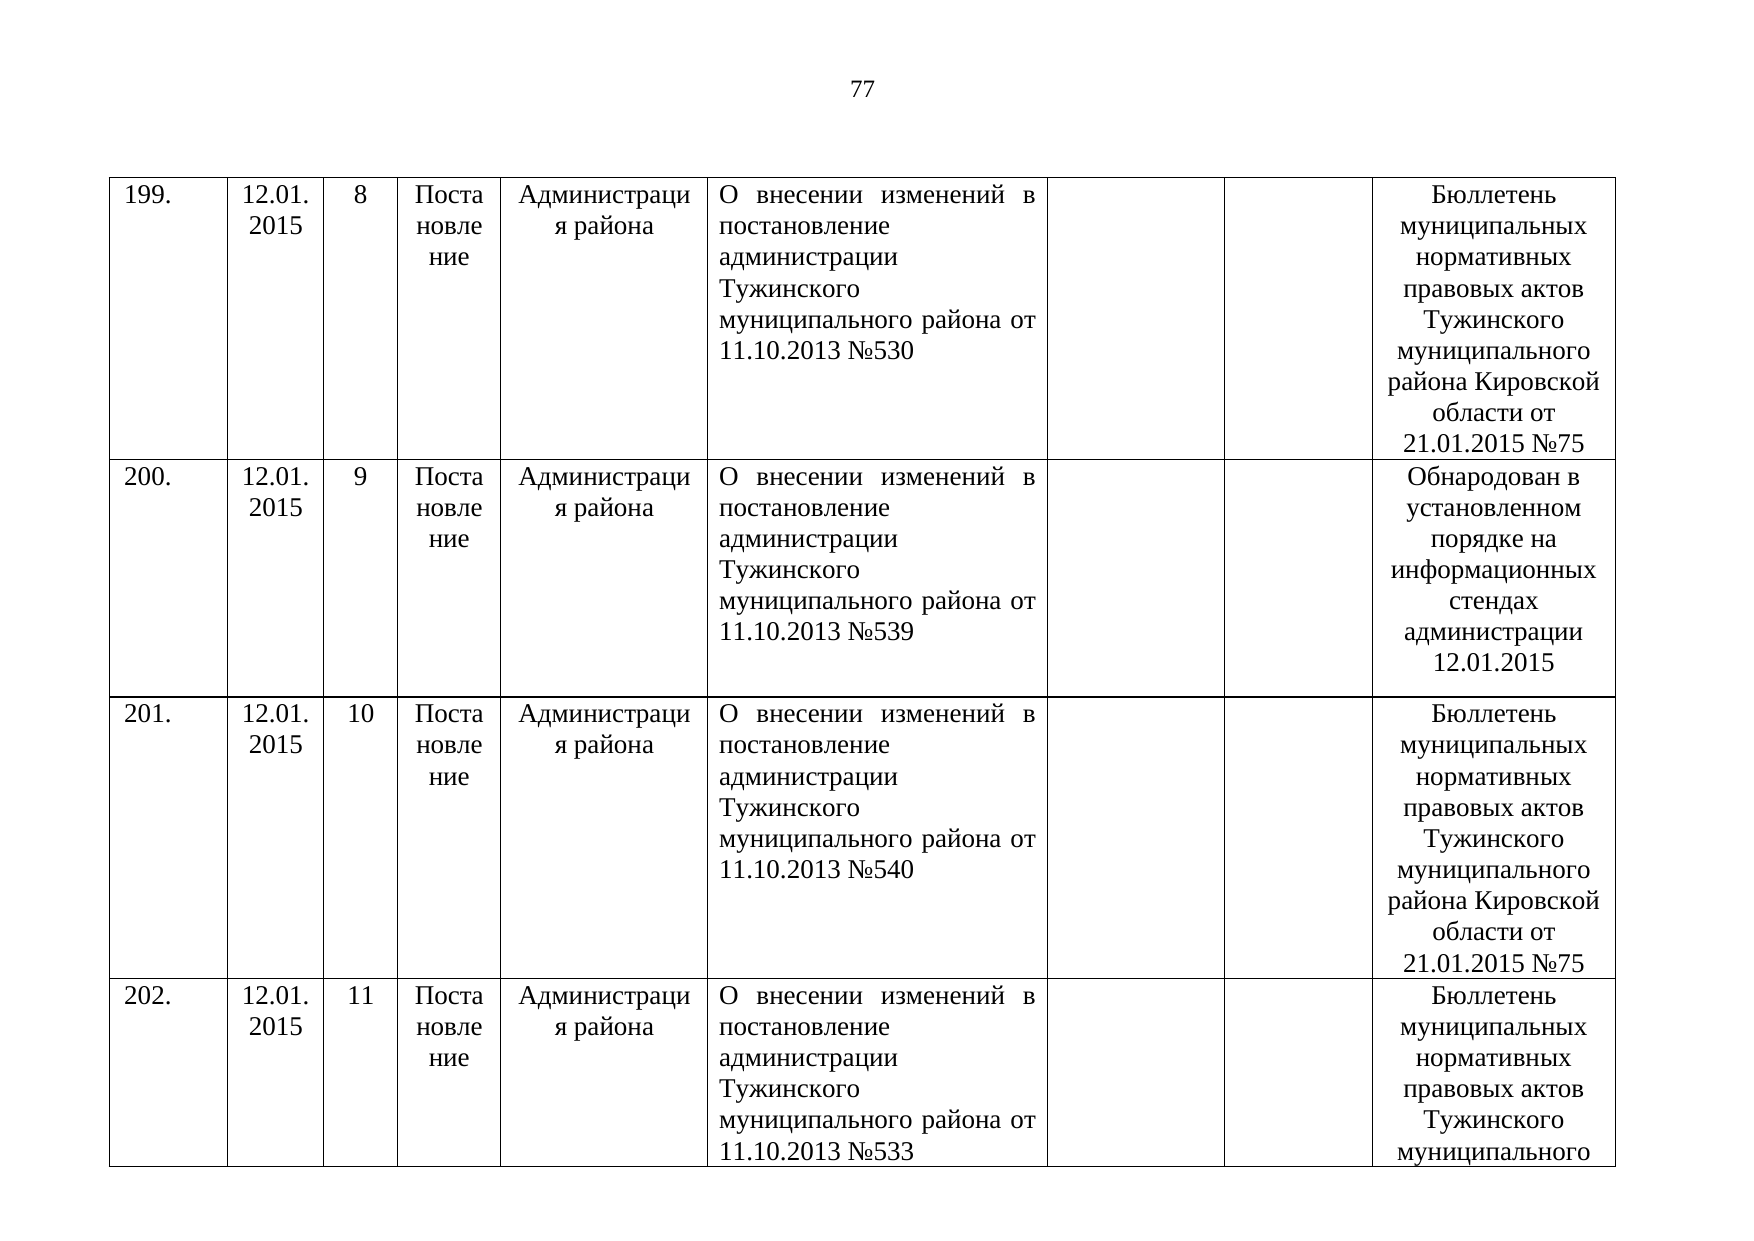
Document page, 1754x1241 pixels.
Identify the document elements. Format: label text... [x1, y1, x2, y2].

table_cell Бюллетень муниципальных нормативных правовых актов Тужинского муниципального района Кировской области от 21.01.2015 №75 [1373, 698, 1615, 978]
table_cell Постановление [398, 698, 500, 978]
table_cell 9 [324, 460, 397, 696]
table_cell [1048, 178, 1224, 458]
table_cell [1048, 460, 1224, 696]
table_cell 12.01.2015 [228, 698, 323, 978]
table_cell 12.01.2015 [228, 460, 323, 696]
table_cell [1225, 460, 1372, 696]
table_cell [110, 460, 227, 696]
table_cell [1225, 178, 1372, 458]
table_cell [708, 979, 1047, 1166]
table_cell [110, 979, 227, 1166]
table_cell 10 [324, 698, 397, 978]
table_cell [1048, 979, 1224, 1166]
table_cell 8 [324, 178, 397, 458]
table_cell 12.01.2015 [228, 178, 323, 458]
table_cell [110, 698, 227, 978]
table_cell Обнародован в установленном порядке на информационных стендах администрации 12.01.2015 [1373, 460, 1615, 696]
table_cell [501, 979, 707, 1166]
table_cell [1373, 178, 1615, 458]
table_cell [1048, 698, 1224, 978]
table_cell Постановление [398, 178, 500, 458]
table_cell О внесении изменений в постановление администрации Тужинского муниципального района от 11.10.2013 №539 [708, 460, 1047, 696]
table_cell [501, 178, 707, 458]
table_cell [1225, 698, 1372, 978]
table_cell Администрация района [501, 698, 707, 978]
table_cell 12.01.2015 [228, 979, 323, 1166]
table_cell Постановление [398, 979, 500, 1166]
table_cell 11 [324, 979, 397, 1166]
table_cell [1373, 979, 1615, 1166]
table_cell О внесении изменений в постановление администрации Тужинского муниципального района от 11.10.2013 №540 [708, 698, 1047, 978]
table_cell О внесении изменений в постановление администрации Тужинского муниципального района от 11.10.2013 №530 [708, 178, 1047, 458]
table_cell Администрация района [501, 460, 707, 696]
table_cell [1225, 979, 1372, 1166]
table_cell [110, 178, 227, 458]
table_cell Постановление [398, 460, 500, 696]
